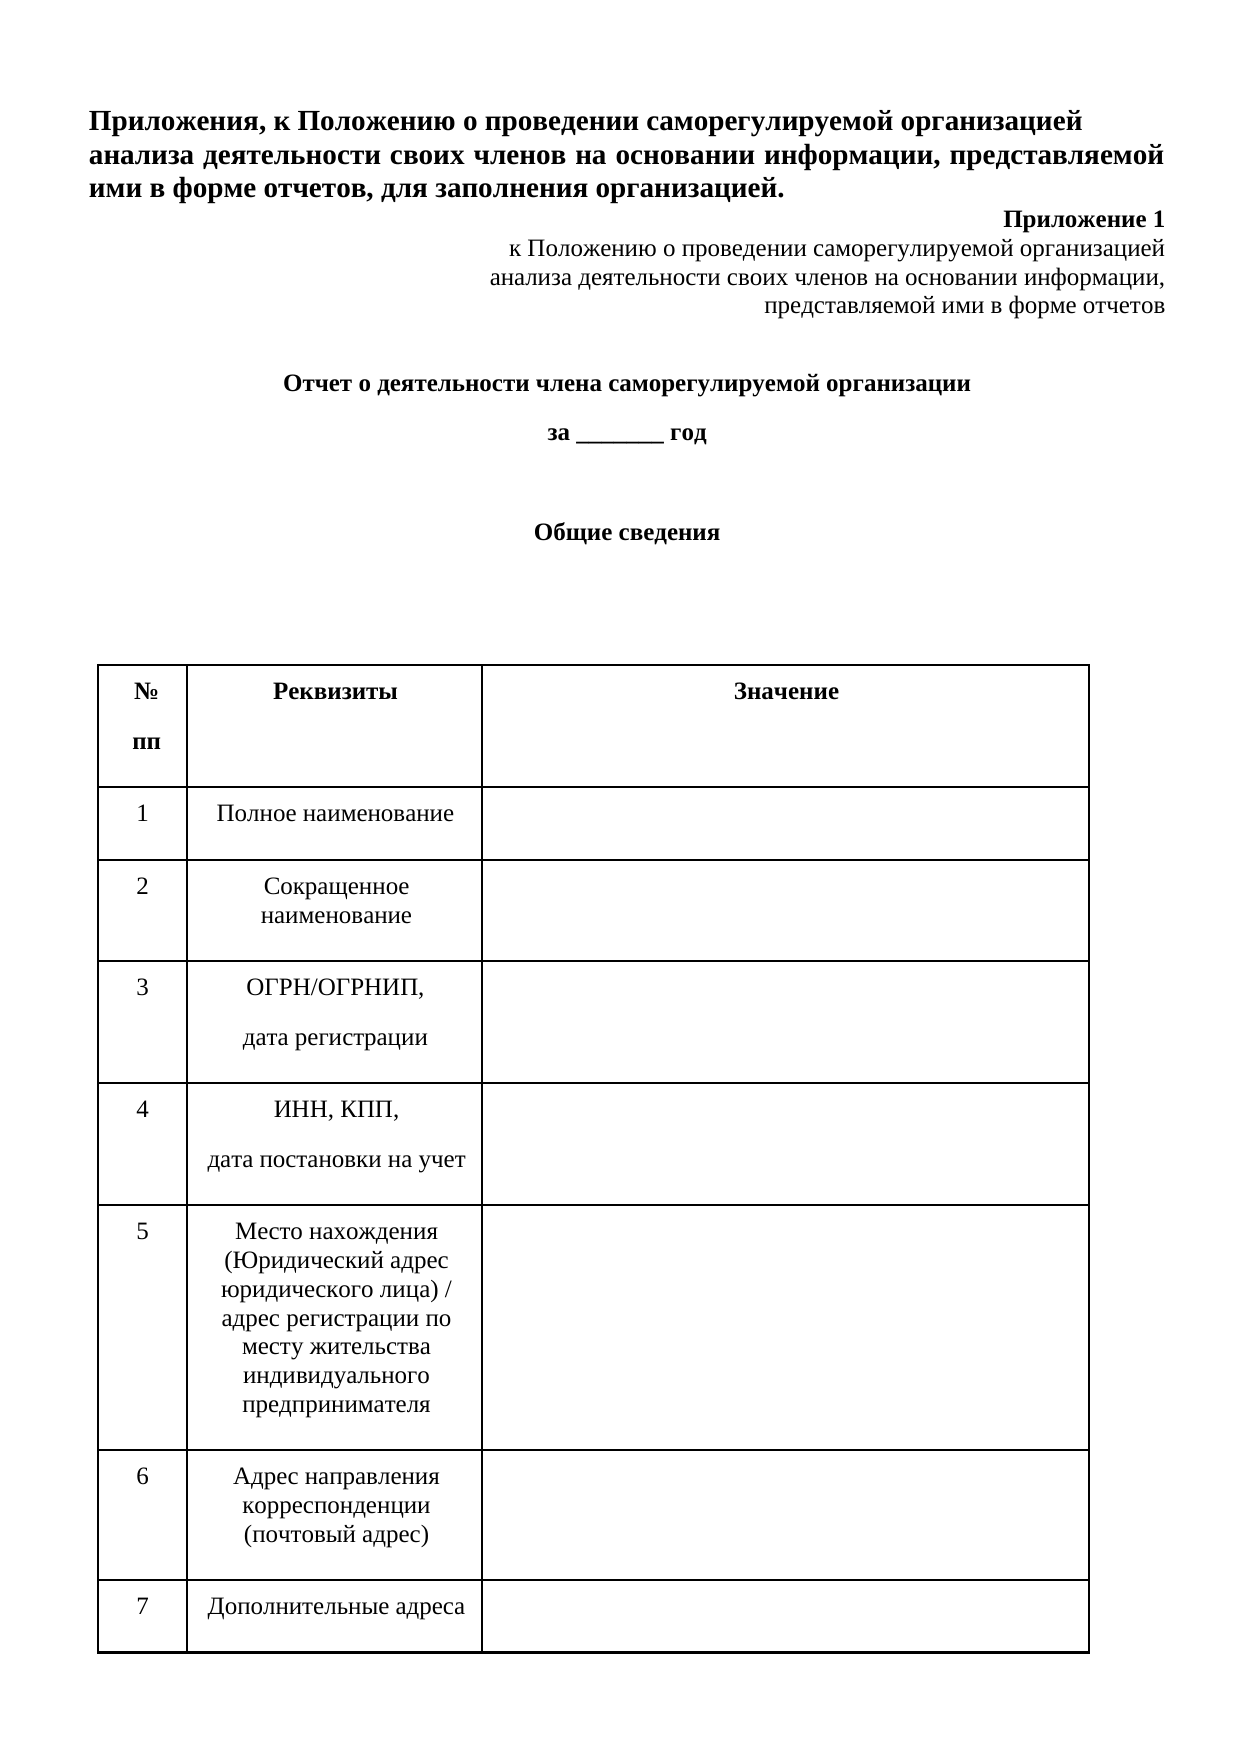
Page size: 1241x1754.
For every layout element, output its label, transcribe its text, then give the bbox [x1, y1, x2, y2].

table_cell [483, 861, 1088, 960]
table_cell ОГРН/ОГРНИП, дата регистрации [188, 962, 481, 1082]
table_cell Место нахождения (Юридический адрес юридического лица) / адрес регистрации по месту жительства индивидуального предпринимателя [188, 1206, 481, 1449]
table_cell [483, 1084, 1088, 1204]
table_cell 1 [99, 788, 186, 858]
table_cell [483, 788, 1088, 858]
subtitle анализа деятельности своих членов на основании информации, [89, 262, 1165, 290]
table_cell 5 [99, 1206, 186, 1449]
table_cell 3 [99, 962, 186, 1082]
table_header Значение [483, 666, 1088, 786]
table_cell 6 [99, 1451, 186, 1579]
subtitle представляемой ими в форме отчетов [89, 290, 1165, 319]
text за _______ год [89, 417, 1165, 446]
table_cell [483, 1206, 1088, 1449]
text Отчет о деятельности члена саморегулируемой организации [89, 368, 1165, 397]
table_header № пп [99, 666, 186, 786]
table_cell 2 [99, 861, 186, 960]
subtitle Приложение 1 [89, 204, 1165, 233]
subtitle анализа деятельности своих членов на основании информации, представляемой ими в форме отчетов, для заполнения организацией. [89, 137, 1165, 204]
table_cell Полное наименование [188, 788, 481, 858]
text Общие сведения [89, 517, 1165, 545]
table_cell [483, 962, 1088, 1082]
table_cell Адрес направления корреспонденции (почтовый адрес) [188, 1451, 481, 1579]
table_header Реквизиты [188, 666, 481, 786]
table_cell Сокращенное наименование [188, 861, 481, 960]
table_cell 4 [99, 1084, 186, 1204]
subtitle к Положению о проведении саморегулируемой организацией [89, 233, 1165, 262]
table_cell ИНН, КПП, дата постановки на учет [188, 1084, 481, 1204]
table_cell [483, 1451, 1088, 1579]
table_cell 7 [99, 1581, 186, 1651]
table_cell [188, 1581, 481, 1651]
table_cell [483, 1581, 1088, 1651]
subtitle Приложения, к Положению о проведении саморегулируемой организацией [89, 103, 1165, 137]
